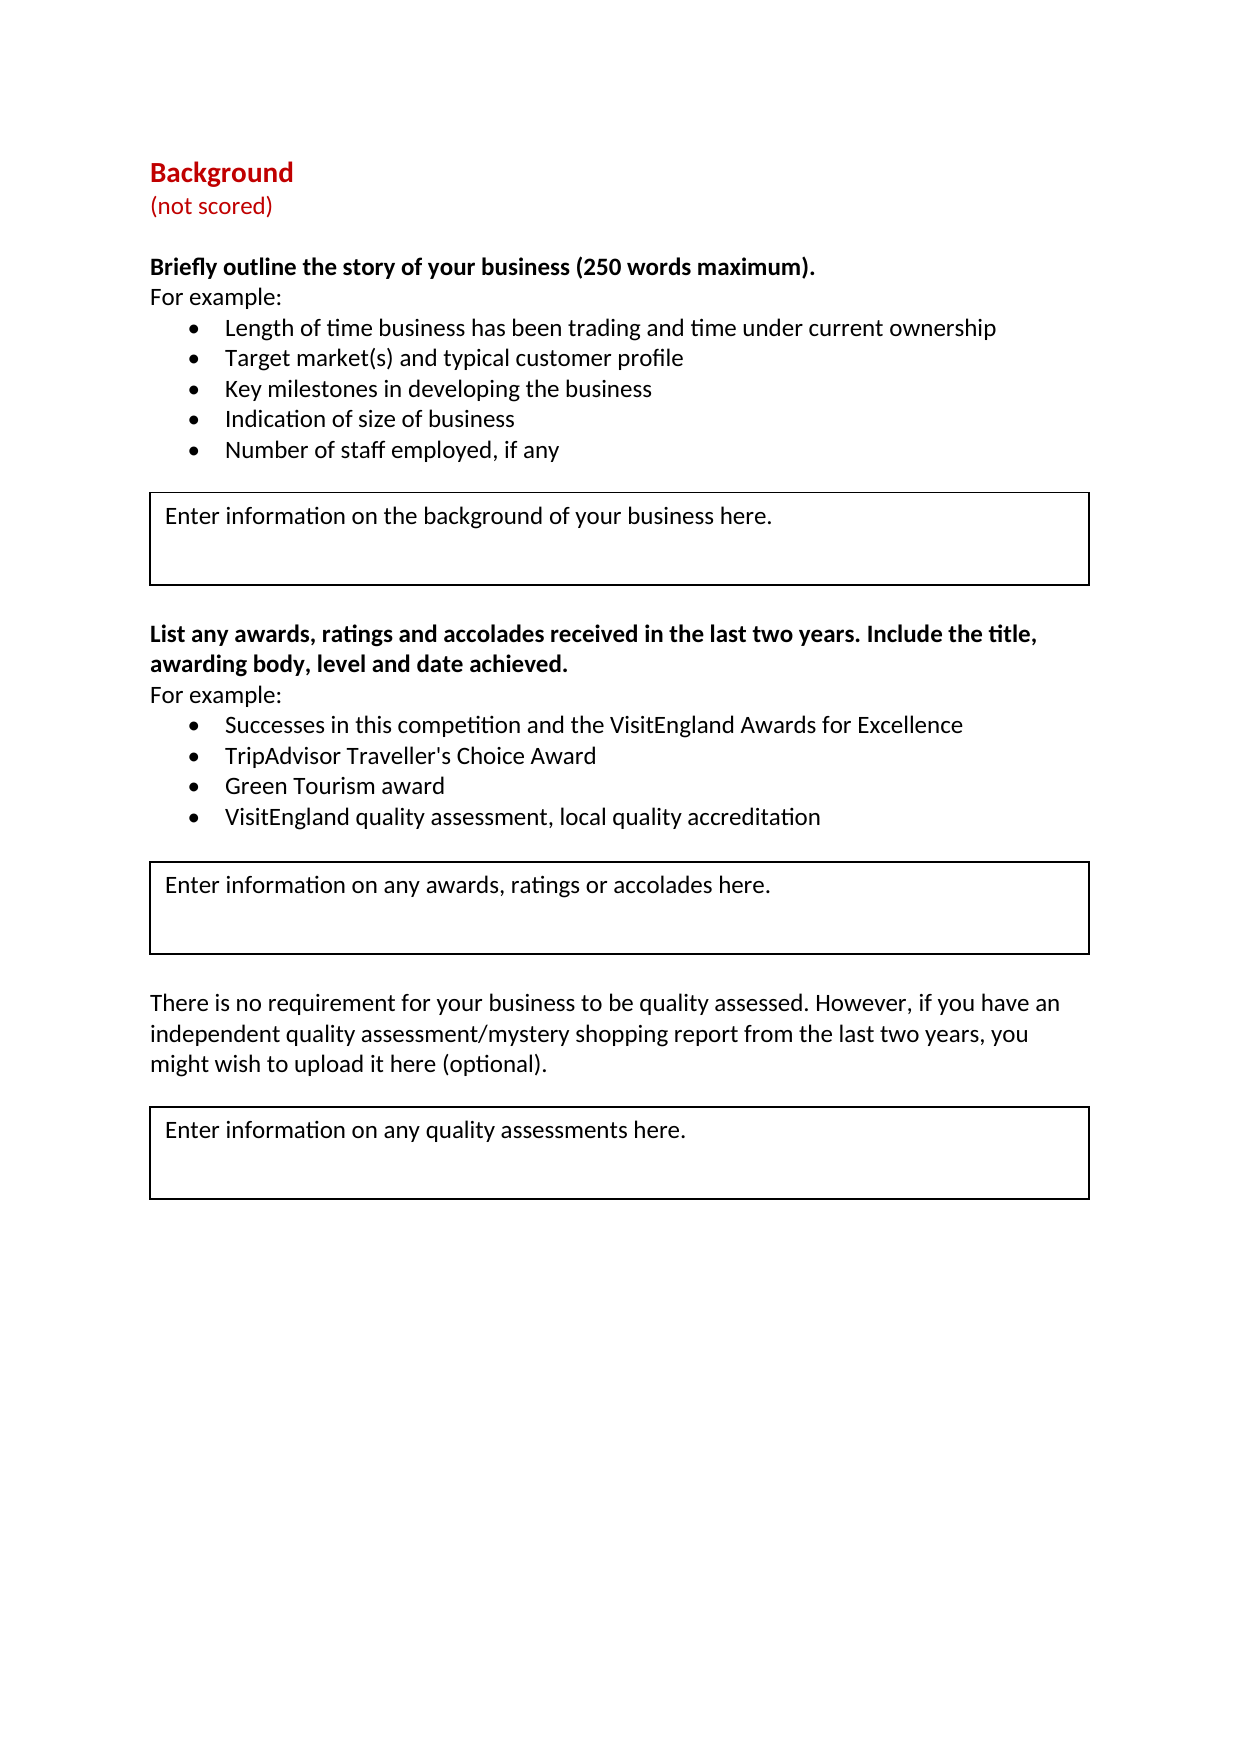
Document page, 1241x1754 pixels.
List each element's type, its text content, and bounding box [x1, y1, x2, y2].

text Briefly outline the story of your business (250 words maximum). [150, 251, 1090, 281]
list Successes in this competition and the VisitEngland Awards for Excellence [187, 709, 1090, 740]
list Green Tourism award [187, 770, 1090, 801]
text There is no requirement for your business to be quality assessed. However, if you have an independent quality assessment/mystery shopping report from the last two years, you might wish to upload it here (optional). [150, 987, 1090, 1079]
text For example: [150, 679, 1090, 709]
list Target market(s) and typical customer profile [187, 342, 1090, 373]
subtitle Background [150, 154, 1090, 190]
list Number of staff employed, if any [187, 434, 1090, 464]
list Key milestones in developing the business [187, 373, 1090, 403]
list Length of time business has been trading and time under current ownership [187, 312, 1090, 342]
text List any awards, ratings and accolades received in the last two years. Include the title, awarding body, level and date achieved. [150, 618, 1090, 679]
list TripAdvisor Traveller's Choice Award [187, 740, 1090, 770]
list VisitEngland quality assessment, local quality accreditation [187, 801, 1090, 831]
text (not scored) [150, 190, 1090, 220]
text For example: [150, 281, 1090, 312]
list Indication of size of business [187, 403, 1090, 434]
